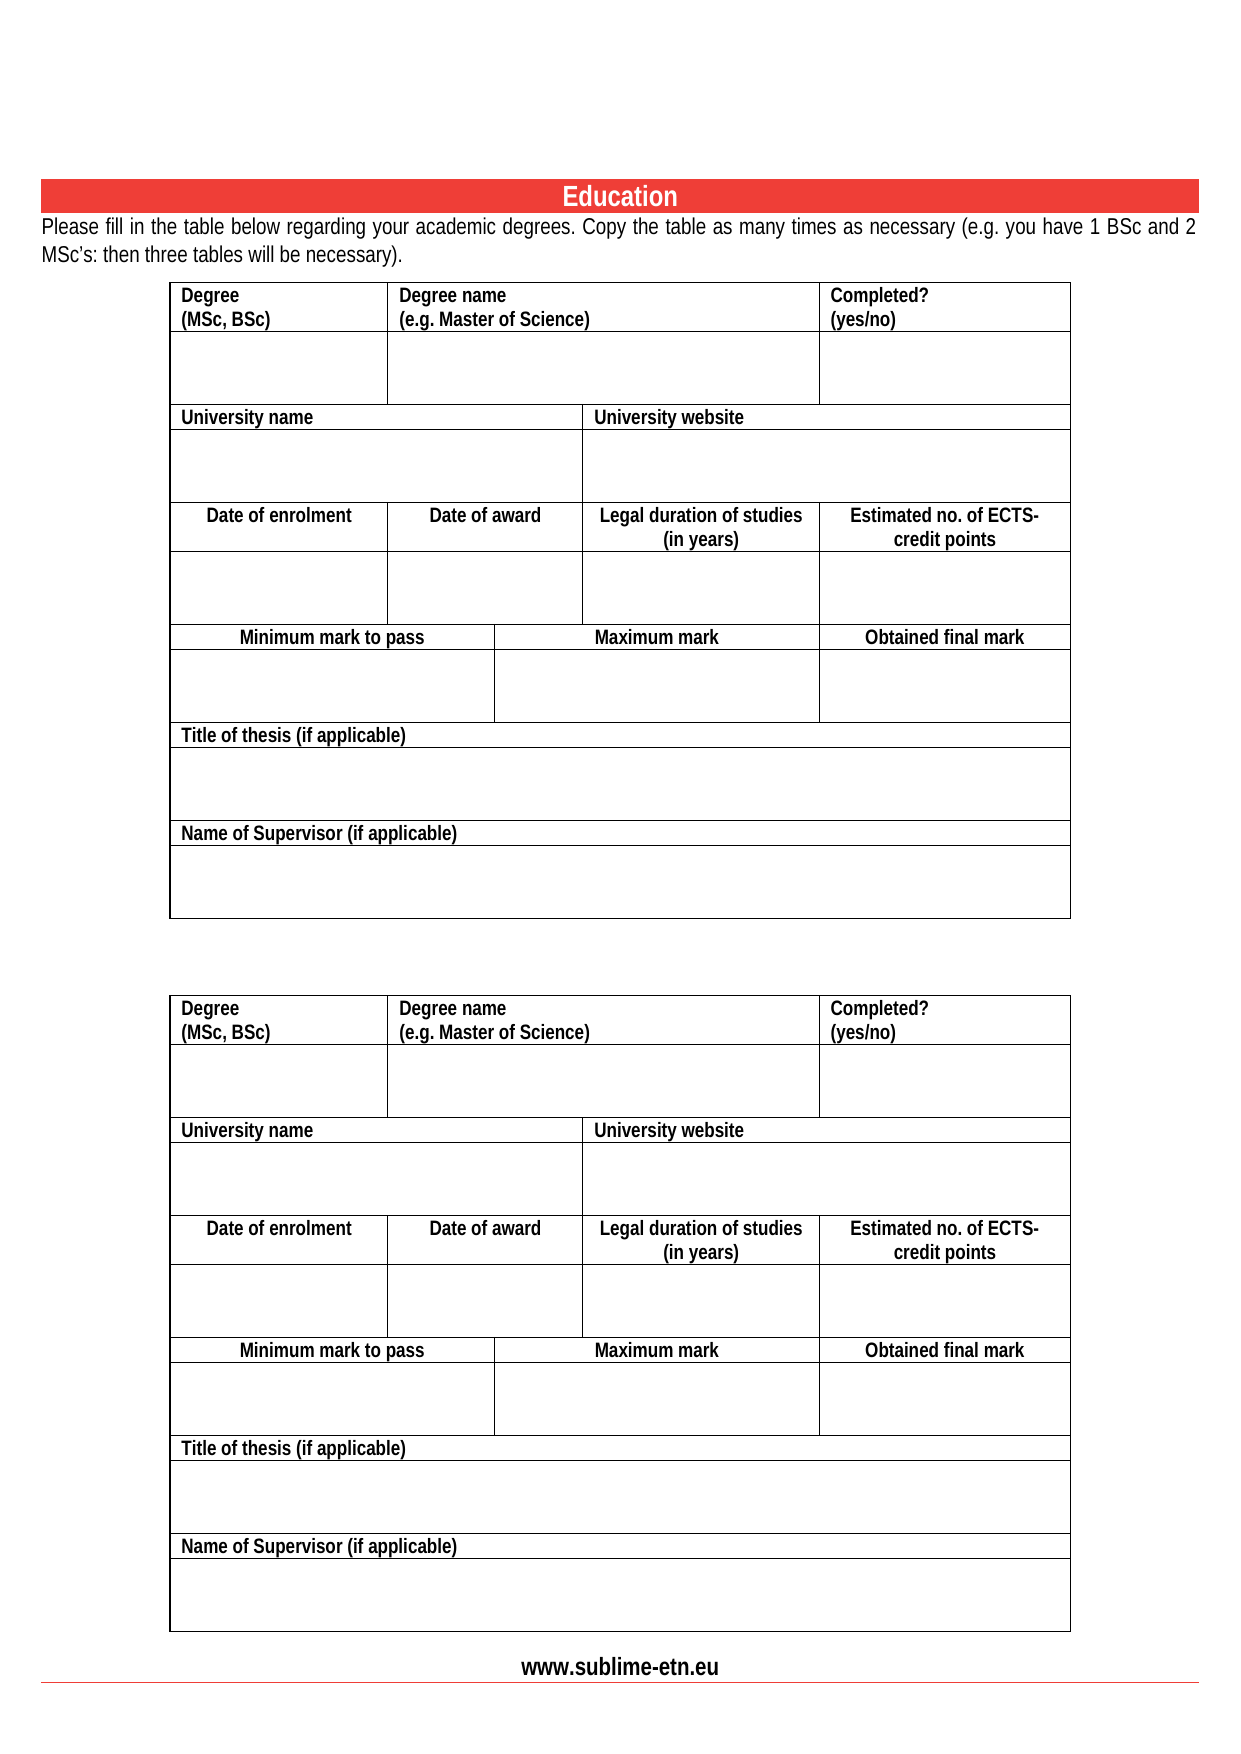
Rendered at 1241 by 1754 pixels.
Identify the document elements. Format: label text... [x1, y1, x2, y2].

table_cell [171, 332, 387, 404]
table_cell [171, 748, 1070, 819]
table_cell [171, 846, 1070, 917]
table_header Degree (MSc, BSc) [171, 283, 387, 331]
table_cell Name of Supervisor (if applicable) [171, 821, 1070, 844]
table_cell [820, 1045, 1070, 1117]
table_cell University name [171, 1118, 582, 1142]
table_cell [171, 1265, 387, 1337]
text Education [41, 179, 1199, 213]
table_cell [171, 552, 387, 624]
table_cell [171, 1559, 1070, 1631]
table_cell Name of Supervisor (if applicable) [171, 1534, 1070, 1558]
table_header Degree name (e.g. Master of Science) [388, 996, 819, 1044]
table_cell [583, 1143, 1070, 1215]
table_cell [495, 650, 819, 722]
table_cell [171, 1461, 1070, 1533]
table_header Completed? (yes/no) [820, 283, 1070, 331]
table_cell Title of thesis (if applicable) [171, 723, 1070, 747]
table_cell [171, 1143, 582, 1215]
table_cell University website [583, 1118, 1070, 1142]
table_header Degree (MSc, BSc) [171, 996, 387, 1044]
table_cell Legal duration of studies (in years) [583, 1216, 819, 1264]
table_cell [388, 1265, 582, 1337]
table_cell Estimated no. of ECTS-credit points [820, 1216, 1070, 1264]
table_header Degree name (e.g. Master of Science) [388, 283, 819, 331]
table_header Completed? (yes/no) [820, 996, 1070, 1044]
table_cell [495, 1363, 819, 1435]
table_cell Maximum mark [495, 625, 819, 649]
table_cell [171, 1045, 387, 1117]
table_cell [820, 1265, 1070, 1337]
table_cell Date of award [388, 1216, 582, 1264]
table_cell Minimum mark to pass [171, 625, 494, 649]
table_cell Obtained final mark [820, 1338, 1070, 1362]
table_cell University website [583, 405, 1070, 429]
table_cell Estimated no. of ECTS-credit points [820, 503, 1070, 551]
table_cell Maximum mark [495, 1338, 819, 1362]
table_cell [583, 430, 1070, 502]
table_cell [820, 332, 1070, 404]
table_cell [583, 552, 819, 624]
table_cell [388, 552, 582, 624]
table_cell Legal duration of studies (in years) [583, 503, 819, 551]
table_cell [820, 650, 1070, 722]
table_cell Date of enrolment [171, 1216, 387, 1264]
table_cell [171, 1363, 494, 1435]
table_cell [820, 1363, 1070, 1435]
table_cell University name [171, 405, 582, 429]
table_cell [171, 430, 582, 502]
table_cell [171, 650, 494, 722]
table_cell [583, 1265, 819, 1337]
table_cell [820, 552, 1070, 624]
table_cell Minimum mark to pass [171, 1338, 494, 1362]
table_cell [388, 332, 819, 404]
table_cell [388, 1045, 819, 1117]
table_cell Date of enrolment [171, 503, 387, 551]
table_cell Title of thesis (if applicable) [171, 1436, 1070, 1460]
table_cell Obtained final mark [820, 625, 1070, 649]
table_cell Date of award [388, 503, 582, 551]
text Please fill in the table below regarding your academic degrees. Copy the table as many times as necessary (e.g. you have 1 BSc and 2 MSc’s: then three tables will be necessary). [41, 213, 1199, 267]
